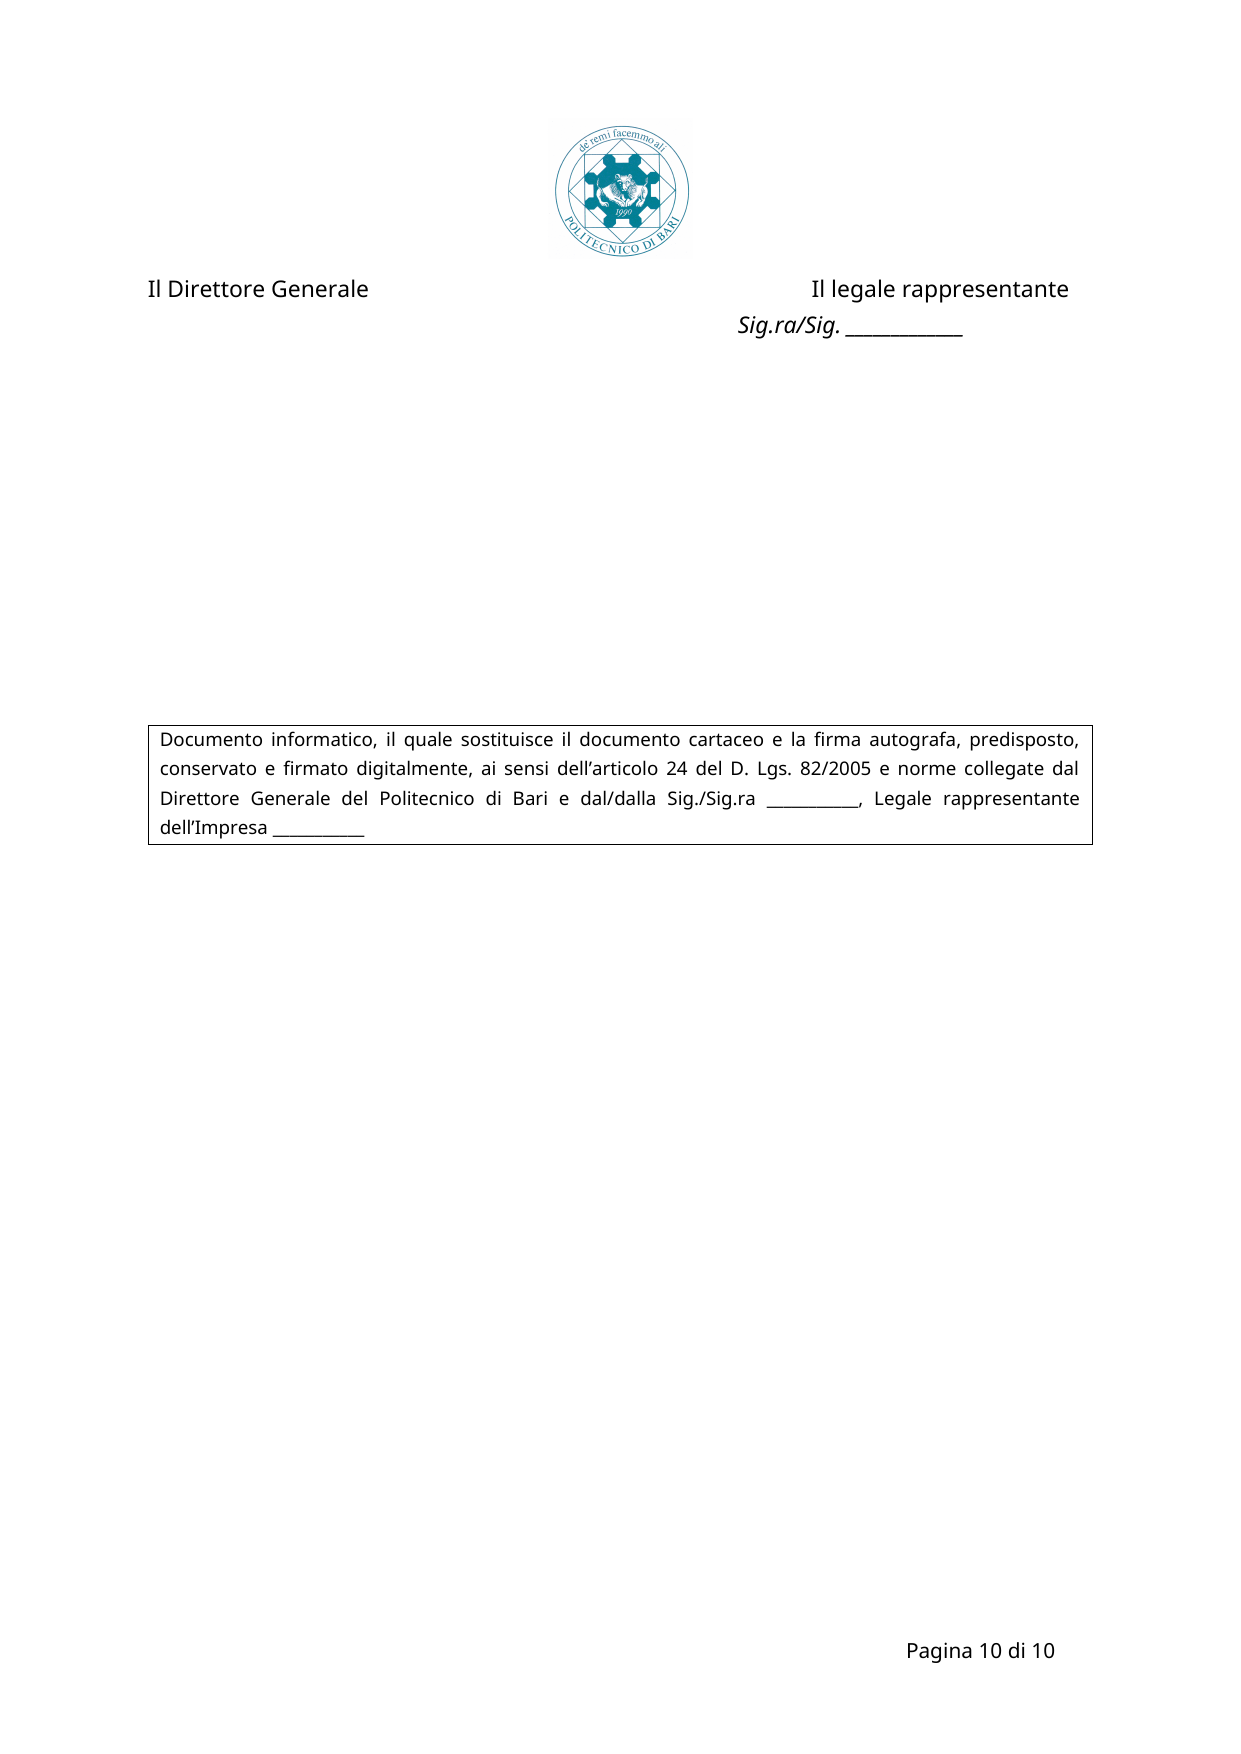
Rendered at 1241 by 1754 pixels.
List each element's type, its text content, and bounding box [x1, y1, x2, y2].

text Il Direttore Generale Il legale rappresentante [148, 273, 1092, 304]
picture [547, 118, 693, 259]
table_header Documento informatico, il quale sostituisce il documento cartaceo e la firma autografa, predisposto, conservato e firmato digitalmente, ai sensi dell’articolo 24 del D. Lgs. 82/2005 e norme collegate dal Direttore Generale del Politecnico di Bari e dal/dalla Sig./Sig.ra ___________, Legale rappresentante dell’Impresa ___________ [149, 726, 1092, 844]
text Sig.ra/Sig. _____________ [148, 309, 1092, 340]
